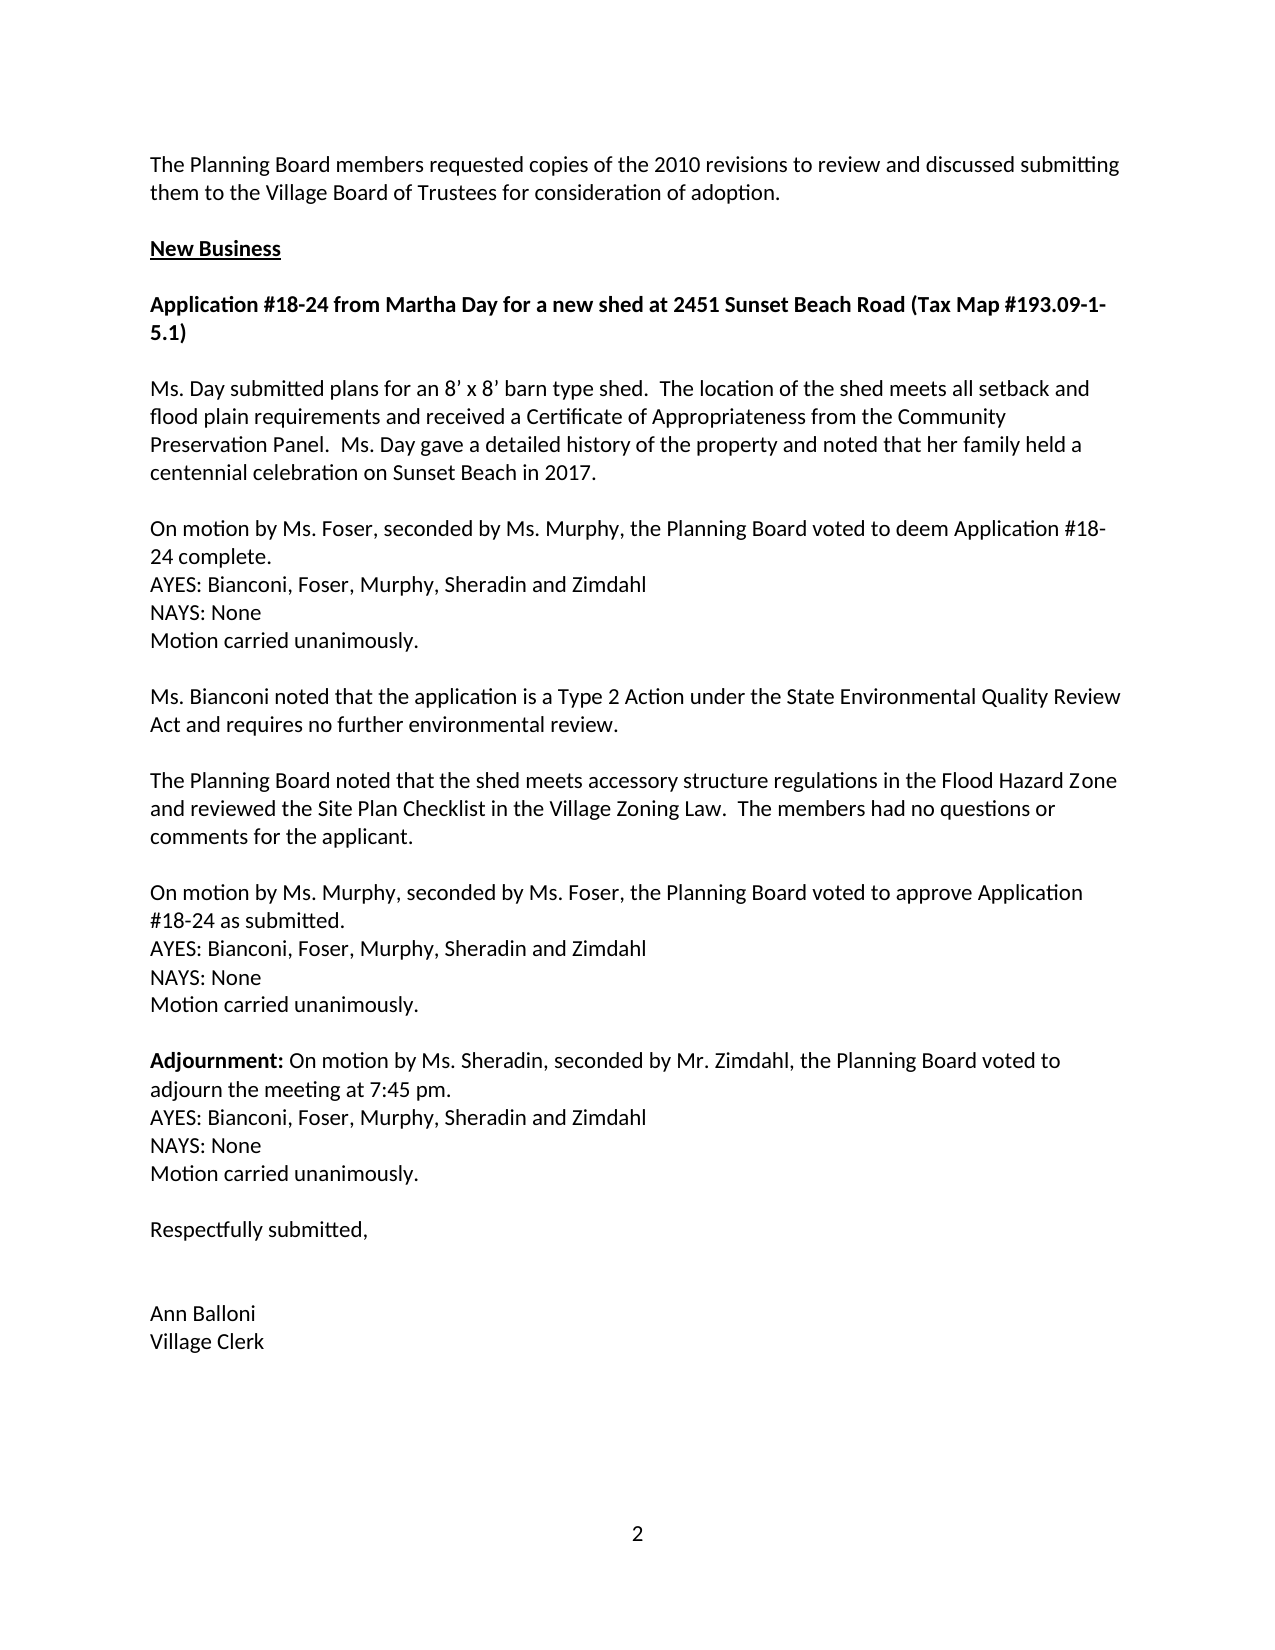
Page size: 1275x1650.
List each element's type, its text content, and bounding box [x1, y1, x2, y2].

text Respectfully submitted, [150, 1215, 1125, 1243]
text AYES: Bianconi, Foser, Murphy, Sheradin and Zimdahl [150, 570, 1125, 598]
text New Business [150, 234, 1125, 262]
text On motion by Ms. Murphy, seconded by Ms. Foser, the Planning Board voted to approve Application #18-24 as submitted. [150, 878, 1125, 934]
text Village Clerk [150, 1327, 1125, 1355]
text Motion carried unanimously. [150, 1159, 1125, 1187]
text NAYS: None [150, 963, 1125, 991]
text AYES: Bianconi, Foser, Murphy, Sheradin and Zimdahl [150, 934, 1125, 963]
text Adjournment: On motion by Ms. Sheradin, seconded by Mr. Zimdahl, the Planning Board voted to adjourn the meeting at 7:45 pm. [150, 1047, 1125, 1103]
text Application #18-24 from Martha Day for a new shed at 2451 Sunset Beach Road (Tax Map #193.09-1-5.1) [150, 290, 1125, 346]
text NAYS: None [150, 598, 1125, 626]
text AYES: Bianconi, Foser, Murphy, Sheradin and Zimdahl [150, 1103, 1125, 1131]
text Ms. Day submitted plans for an 8’ x 8’ barn type shed. The location of the shed meets all setback and flood plain requirements and received a Certificate of Appropriateness from the Community Preservation Panel. Ms. Day gave a detailed history of the property and noted that her family held a centennial celebration on Sunset Beach in 2017. [150, 374, 1125, 486]
text Ann Balloni [150, 1299, 1125, 1327]
text Motion carried unanimously. [150, 991, 1125, 1019]
text NAYS: None [150, 1131, 1125, 1159]
text The Planning Board members requested copies of the 2010 revisions to review and discussed submitting them to the Village Board of Trustees for consideration of adoption. [150, 150, 1125, 206]
text Motion carried unanimously. [150, 626, 1125, 654]
text On motion by Ms. Foser, seconded by Ms. Murphy, the Planning Board voted to deem Application #18-24 complete. [150, 514, 1125, 570]
text The Planning Board noted that the shed meets accessory structure regulations in the Flood Hazard Zone and reviewed the Site Plan Checklist in the Village Zoning Law. The members had no questions or comments for the applicant. [150, 766, 1125, 851]
text Ms. Bianconi noted that the application is a Type 2 Action under the State Environmental Quality Review Act and requires no further environmental review. [150, 682, 1125, 738]
